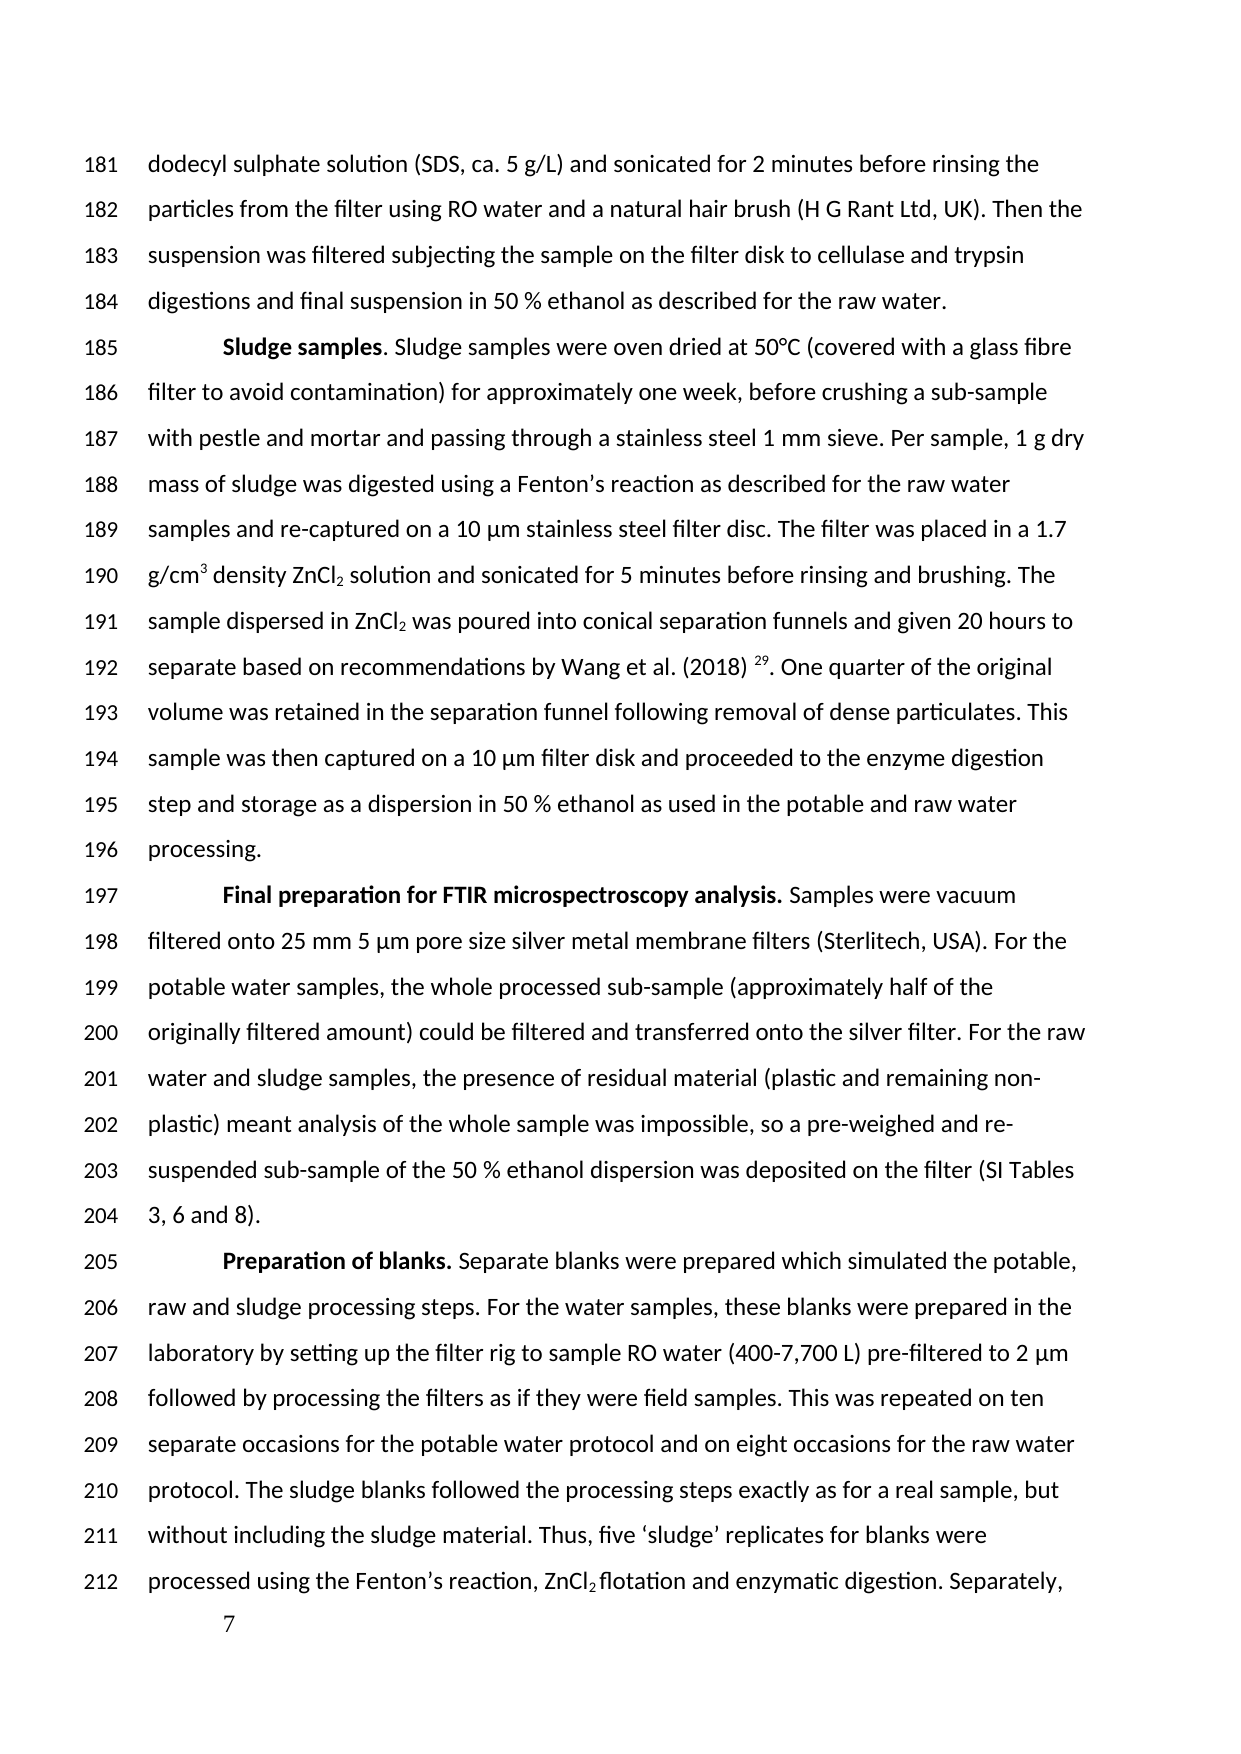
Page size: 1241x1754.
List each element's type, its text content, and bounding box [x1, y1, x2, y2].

text Final preparation for FTIR microspectroscopy analysis. Samples were vacuum filtered onto 25 mm 5 µm pore size silver metal membrane filters (Sterlitech, USA). For the potable water samples, the whole processed sub-sample (approximately half of the originally filtered amount) could be filtered and transferred onto the silver filter. For the raw water and sludge samples, the presence of residual material (plastic and remaining non-plastic) meant analysis of the whole sample was impossible, so a pre-weighed and re-suspended sub-sample of the 50 % ethanol dispersion was deposited on the filter (SI Tables 3, 6 and 8). [148, 879, 1092, 1230]
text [148, 148, 1092, 315]
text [148, 1245, 1092, 1596]
text Sludge samples. Sludge samples were oven dried at 50°C (covered with a glass fibre filter to avoid contamination) for approximately one week, before crushing a sub-sample with pestle and mortar and passing through a stainless steel 1 mm sieve. Per sample, 1 g dry mass of sludge was digested using a Fenton’s reaction as described for the raw water samples and re-captured on a 10 µm stainless steel filter disc. The filter was placed in a 1.7 g/cm3 density ZnCl2 solution and sonicated for 5 minutes before rinsing and brushing. The sample dispersed in ZnCl2 was poured into conical separation funnels and given 20 hours to separate based on recommendations by Wang et al. (2018) 29. One quarter of the original volume was retained in the separation funnel following removal of dense particulates. This sample was then captured on a 10 µm filter disk and proceeded to the enzyme digestion step and storage as a dispersion in 50 % ethanol as used in the potable and raw water processing. [148, 331, 1092, 864]
